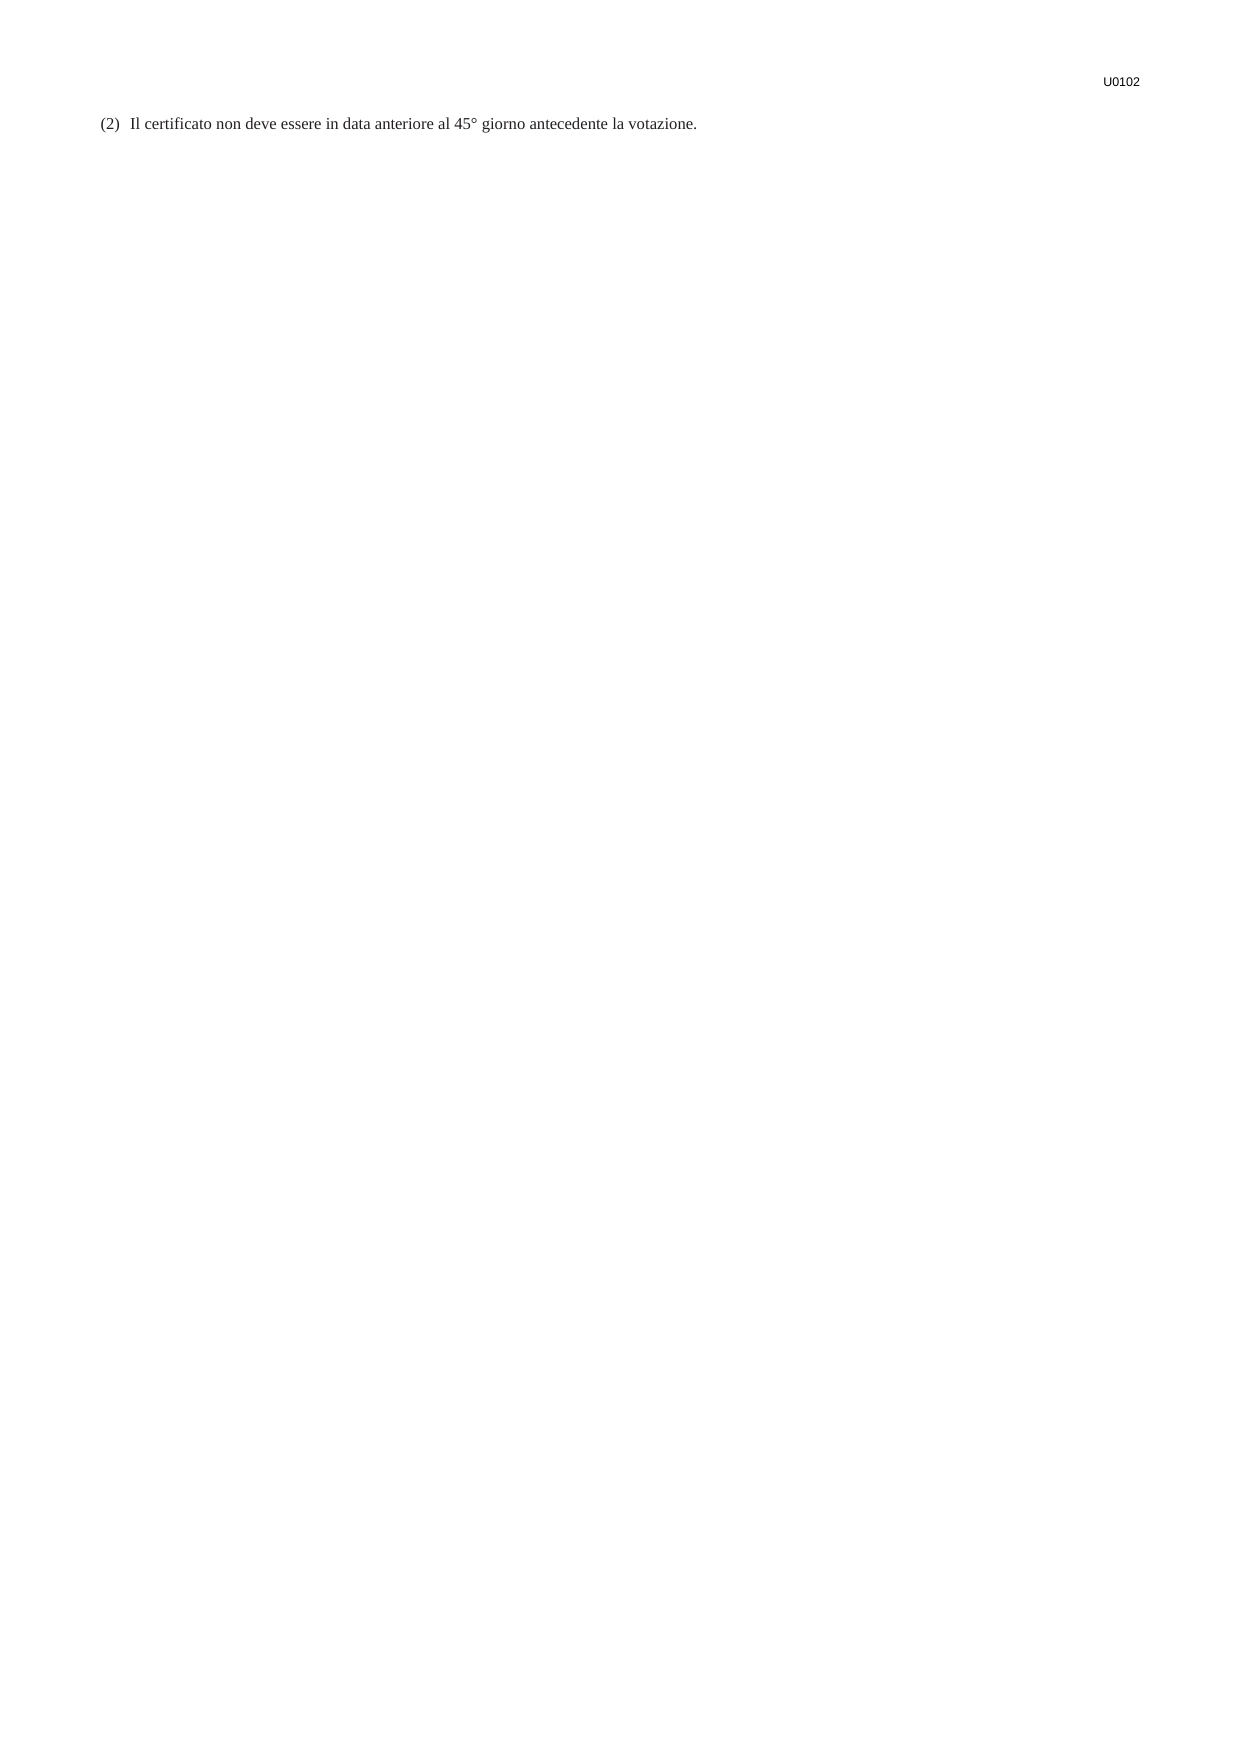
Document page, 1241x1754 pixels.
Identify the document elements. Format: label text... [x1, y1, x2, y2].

text (2) Il certificato non deve essere in data anteriore al 45° giorno antecedente la votazione. [100, 114, 1140, 133]
